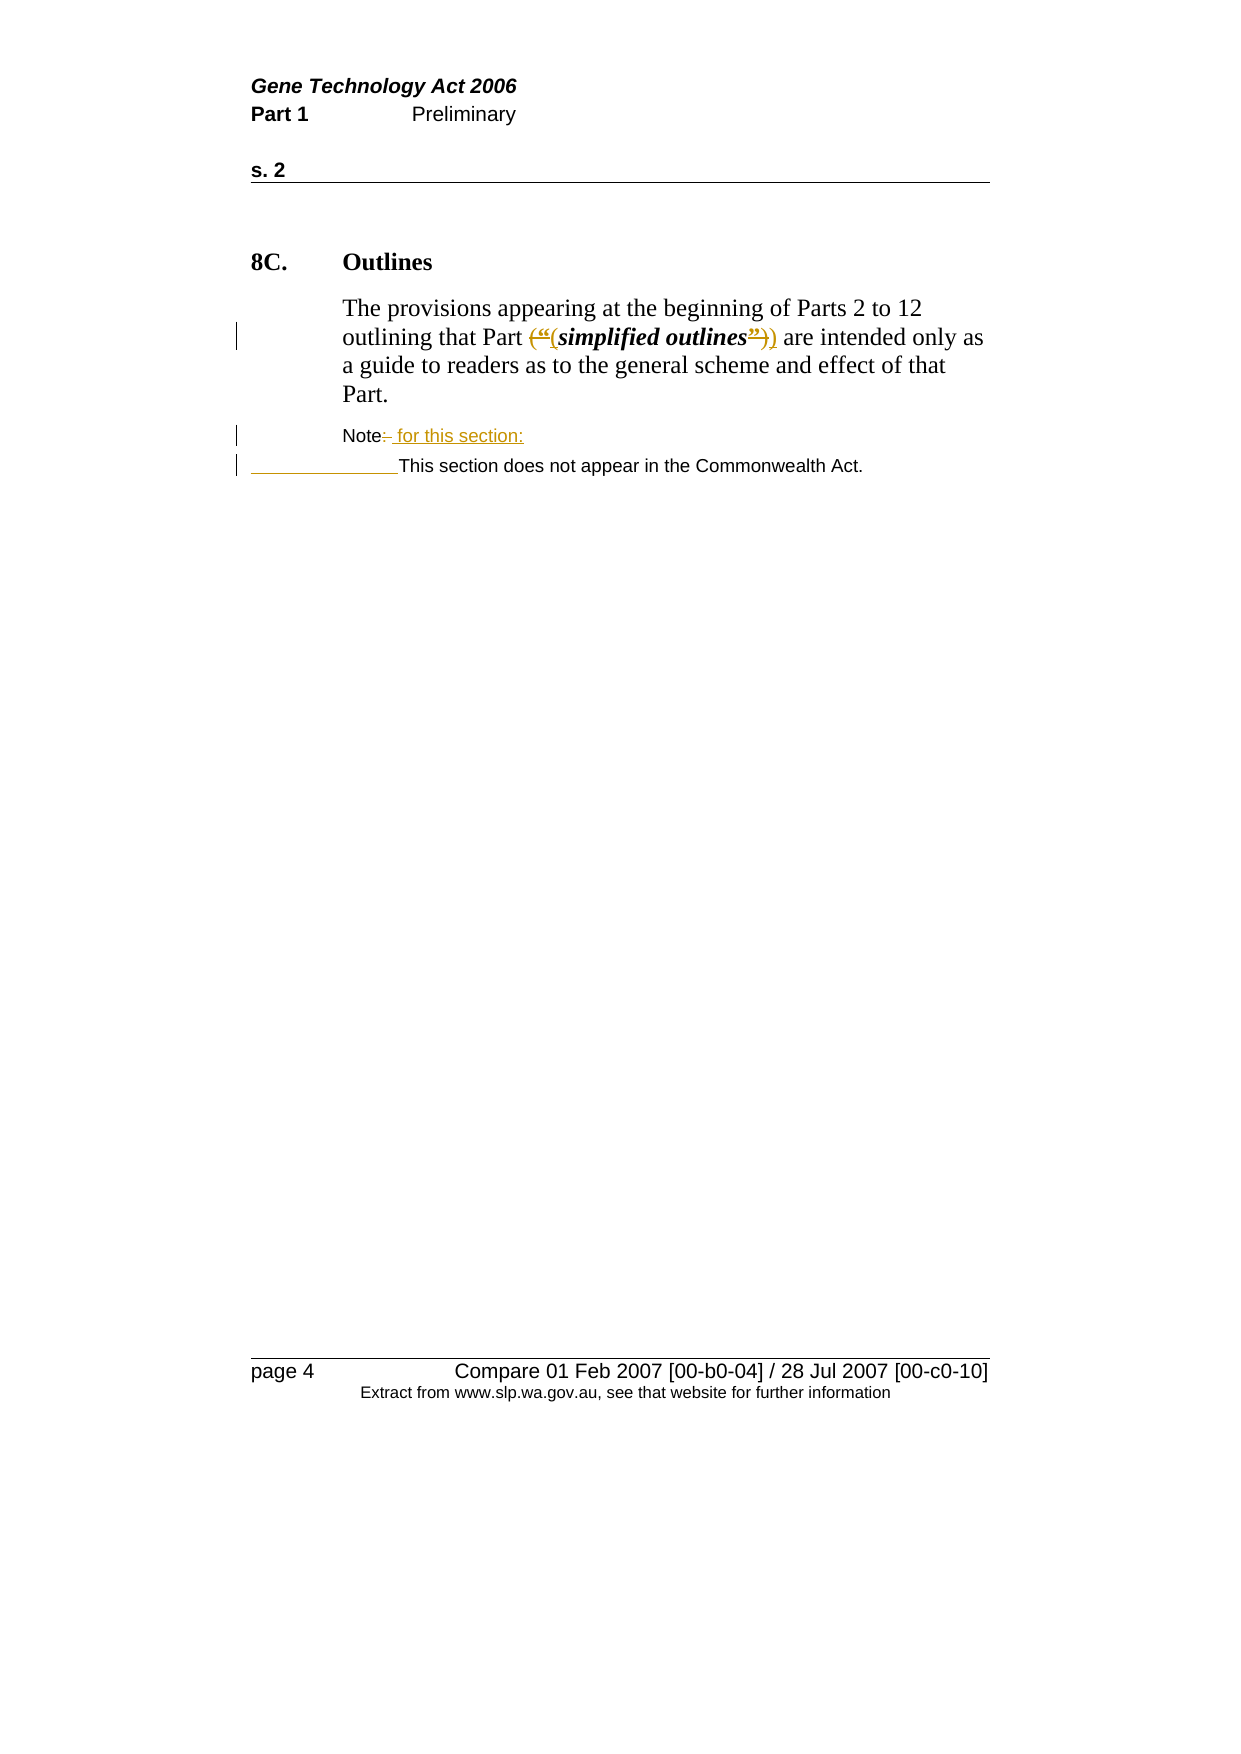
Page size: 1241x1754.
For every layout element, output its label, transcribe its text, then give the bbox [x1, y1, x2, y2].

subtitle 8C. Outlines [251, 247, 990, 276]
subtitle Note [251, 424, 990, 446]
text The provisions appearing at the beginning of Parts 2 to 12 outlining that Part simplified outlines are intended only as a guide to readers as to the general scheme and effect of that Part. [251, 293, 990, 408]
text This section does not appear in the Commonwealth Act. [251, 454, 990, 476]
